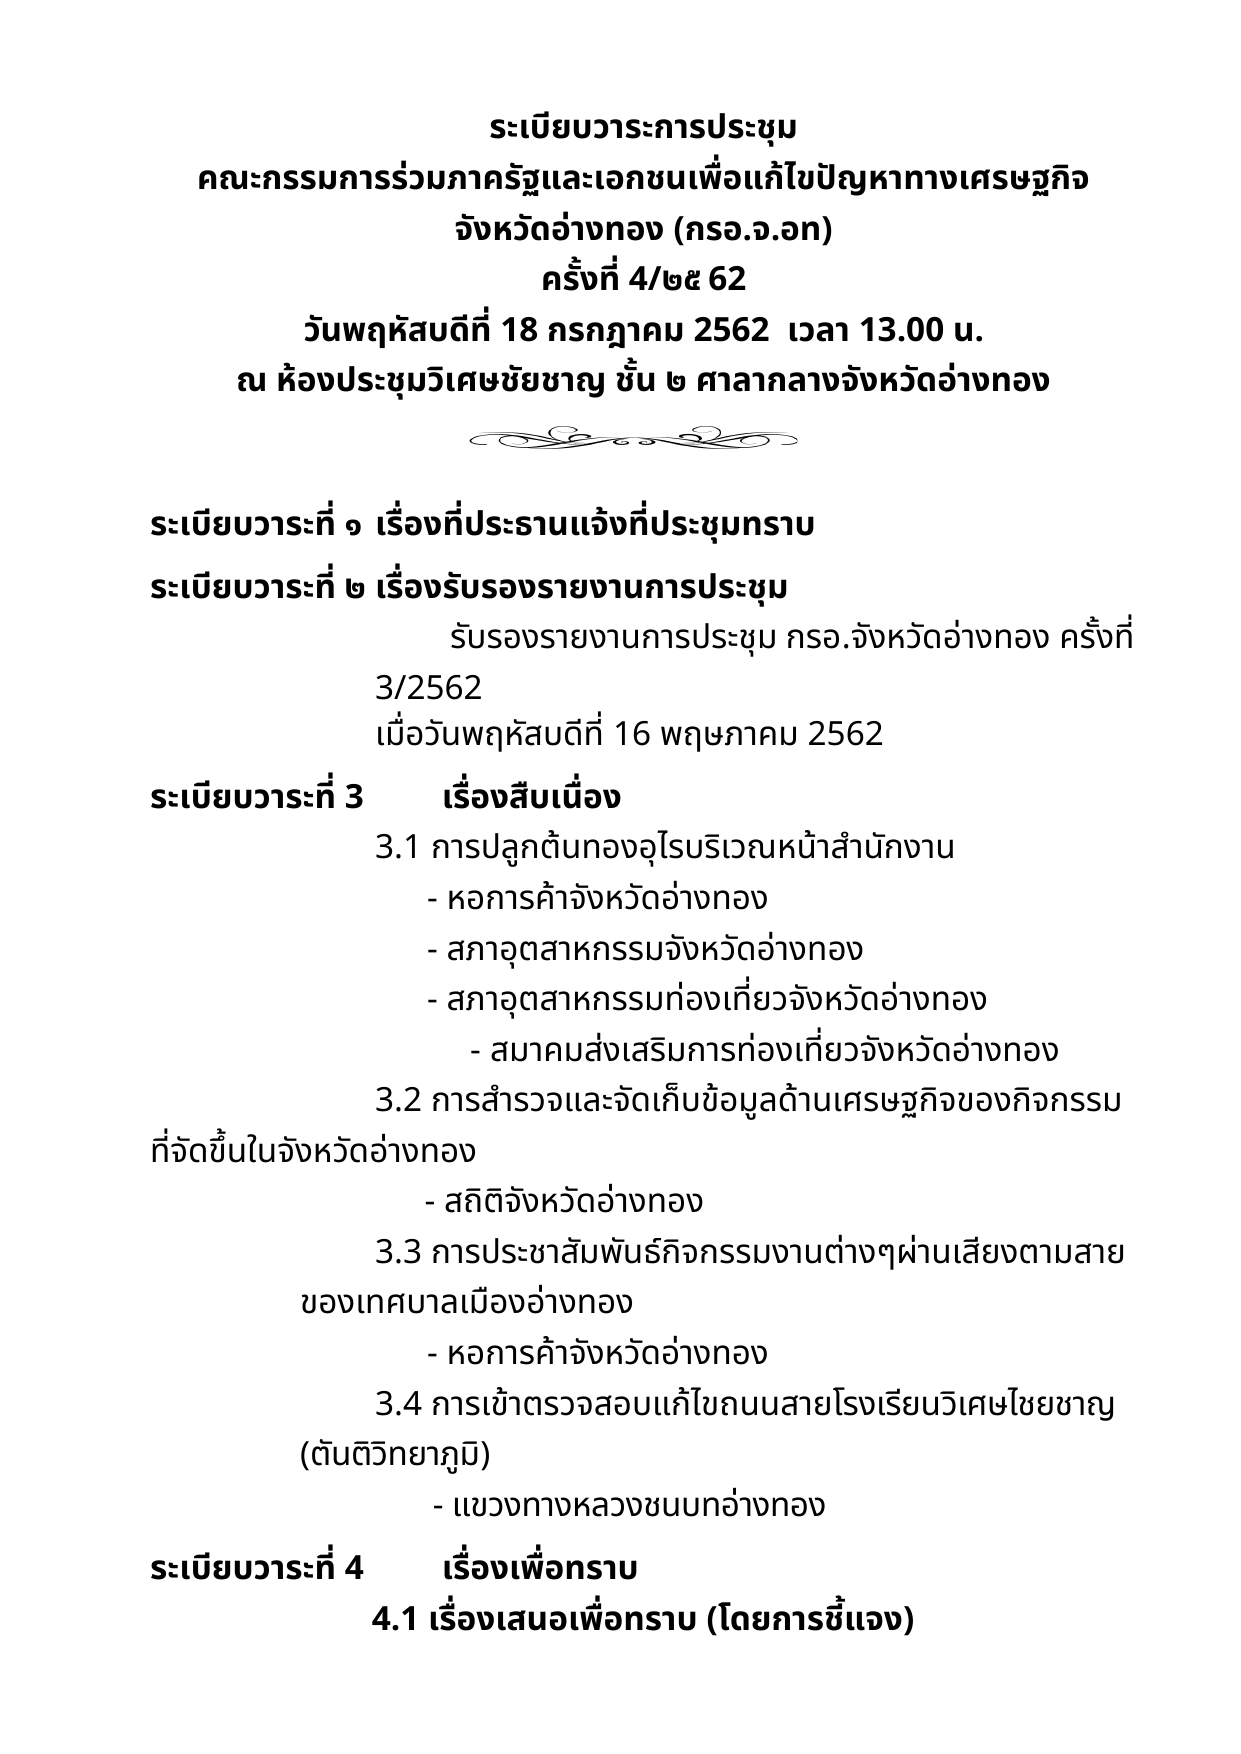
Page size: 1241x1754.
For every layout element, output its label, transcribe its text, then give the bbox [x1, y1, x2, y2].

text เมื่อวันพฤหัสบดีที่ 16 พฤษภาคม 2562 [300, 709, 1137, 760]
text ณ ห้องประชุมวิเศษชัยชาญ ชั้น ๒ ศาลากลางจังหวัดอ่างทอง [150, 356, 1137, 407]
text วันพฤหัสบดีที่ 18 กรกฎาคม 2562 เวลา 13.00 น. [150, 306, 1137, 356]
text - สภาอุตสาหกรรมจังหวัดอ่างทอง [375, 924, 1137, 975]
text - หอการค้าจังหวัดอ่างทอง [375, 874, 1137, 924]
text ครั้งที่ 4/๒๕62 [150, 255, 1137, 306]
text ระเบียบวาระที่ ๑ เรื่องที่ประธานแจ้งที่ประชุมทราบ [150, 500, 1137, 550]
text ระเบียบวาระที่ 4 เรื่องเพื่อทราบ [150, 1544, 1167, 1594]
text 3.1 การปลูกต้นทองอุไรบริเวณหน้าสำนักงาน [150, 823, 1137, 874]
text - สมาคมส่งเสริมการท่องเที่ยวจังหวัดอ่างทอง [150, 1026, 1137, 1076]
text - สภาอุตสาหกรรมท่องเที่ยวจังหวัดอ่างทอง [375, 975, 1137, 1026]
text - แขวงทางหลวงชนบทอ่างทอง [300, 1481, 1137, 1531]
text ระเบียบวาระที่ 3 เรื่องสืบเนื่อง [150, 772, 1167, 823]
text 3.2 การสำรวจและจัดเก็บข้อมูลด้านเศรษฐกิจของกิจกรรมที่จัดขึ้นในจังหวัดอ่างทอง [150, 1076, 1137, 1177]
text คณะกรรมการร่วมภาครัฐและเอกชนเพื่อแก้ไขปัญหาทางเศรษฐกิจจังหวัดอ่างทอง (กรอ.จ.อท) [150, 154, 1137, 255]
text 4.1 เรื่องเสนอเพื่อทราบ (โดยการชี้แจง) [150, 1594, 1167, 1645]
text 3.4 การเข้าตรวจสอบแก้ไขถนนสายโรงเรียนวิเศษไชยชาญ (ตันติวิทยาภูมิ) [300, 1379, 1137, 1481]
text รับรองรายงานการประชุม กรอ.จังหวัดอ่างทอง ครั้งที่ 3/2562 [375, 613, 1137, 709]
text ระเบียบวาระการประชุม [150, 103, 1137, 154]
text ระเบียบวาระที่ ๒ เรื่องรับรองรายงานการประชุม [150, 563, 1137, 613]
text 3.3 การประชาสัมพันธ์กิจกรรมงานต่างๆผ่านเสียงตามสายของเทศบาลเมืองอ่างทอง [300, 1228, 1137, 1329]
picture [469, 426, 798, 449]
text - หอการค้าจังหวัดอ่างทอง [375, 1329, 1137, 1379]
text - สถิติจังหวัดอ่างทอง [150, 1177, 1167, 1228]
